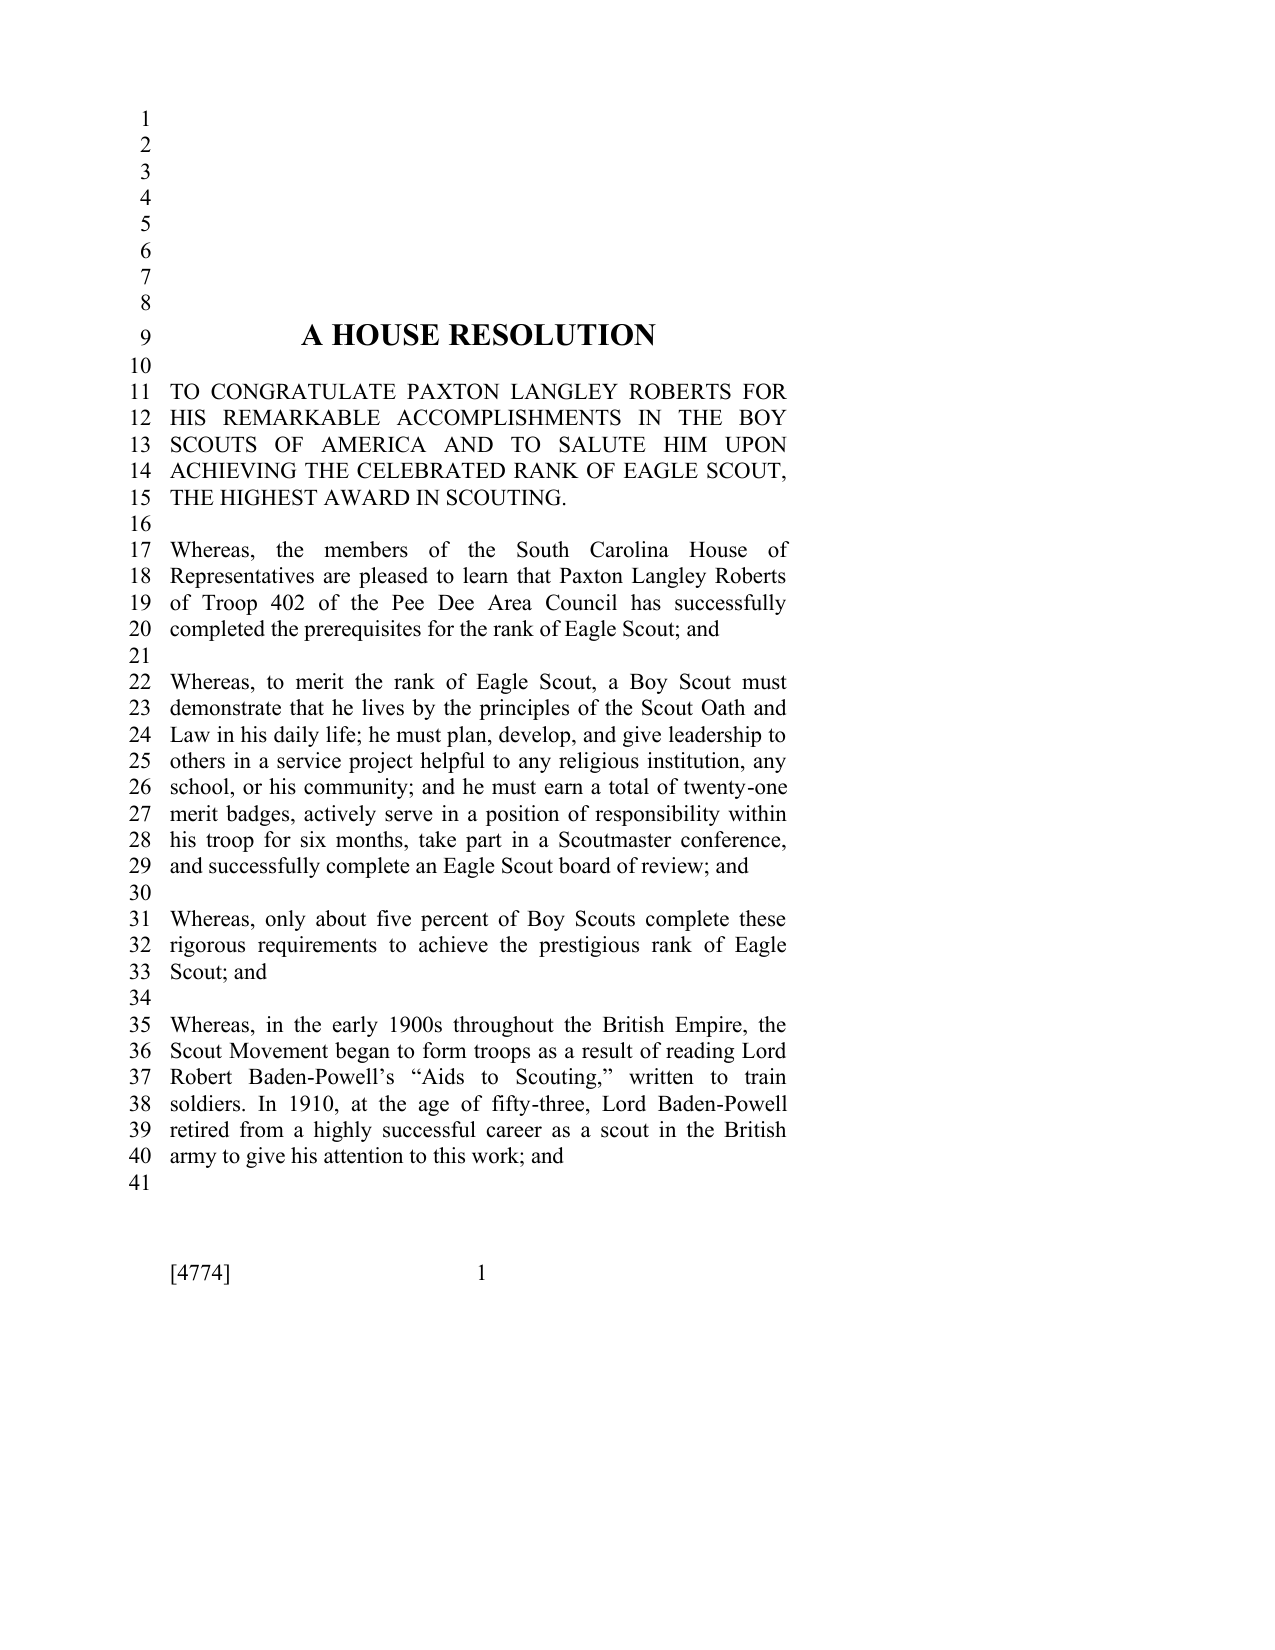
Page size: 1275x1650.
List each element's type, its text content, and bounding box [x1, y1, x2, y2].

text Whereas, only about five percent of Boy Scouts complete these rigorous requirements to achieve the prestigious rank of Eagle Scout; and [169, 905, 787, 984]
text Whereas, in the early 1900s throughout the British Empire, the Scout Movement began to form troops as a result of reading Lord Robert Baden-Powell’s “Aids to Scouting,” written to train soldiers. In 1910, at the age of fifty-three, Lord Baden-Powell retired from a highly successful career as a scout in the British army to give his attention to this work; and [169, 1011, 787, 1169]
text A HOUSE RESOLUTION [169, 316, 787, 352]
text TO CONGRATULATE PAXTON LANGLEY ROBERTS FOR HIS REMARKABLE ACCOMPLISHMENTS IN THE BOY SCOUTS OF AMERICA AND TO SALUTE HIM UPON ACHIEVING THE CELEBRATED RANK OF EAGLE SCOUT, THE HIGHEST AWARD IN SCOUTING. [169, 378, 787, 510]
text Whereas, to merit the rank of Eagle Scout, a Boy Scout must demonstrate that he lives by the principles of the Scout Oath and Law in his daily life; he must plan, develop, and give leadership to others in a service project helpful to any religious institution, any school, or his community; and he must earn a total of twenty-one merit badges, actively serve in a position of responsibility within his troop for six months, take part in a Scoutmaster conference, and successfully complete an Eagle Scout board of review; and [169, 668, 787, 879]
text Whereas, the members of the South Carolina House of Representatives are pleased to learn that Paxton Langley Roberts of Troop 402 of the Pee Dee Area Council has successfully completed the prerequisites for the rank of Eagle Scout; and [169, 536, 787, 642]
